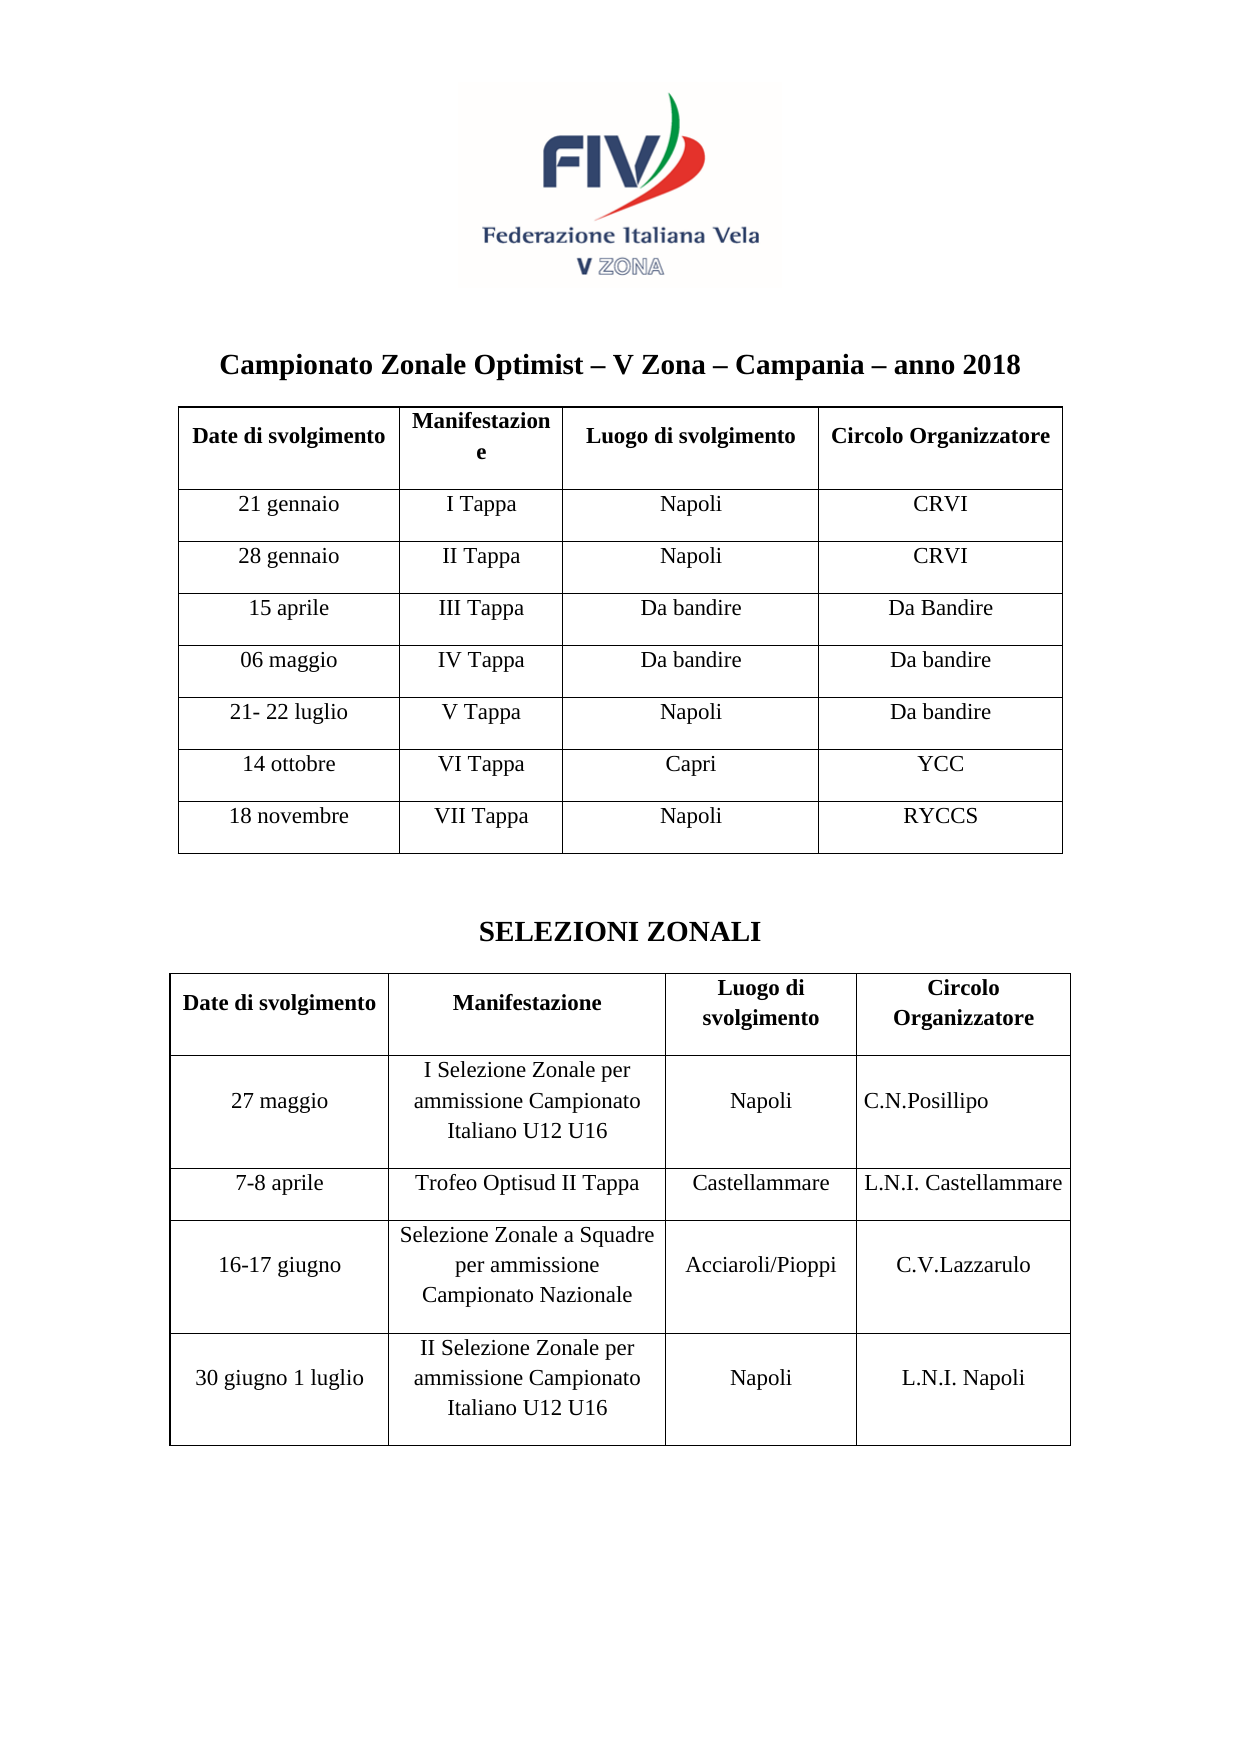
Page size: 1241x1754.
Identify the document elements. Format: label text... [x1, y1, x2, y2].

table_cell 06 maggio [179, 646, 399, 697]
table_cell Da bandire [563, 646, 818, 697]
table_cell L.N.I. Napoli [857, 1334, 1070, 1445]
table_cell I Selezione Zonale per ammissione Campionato Italiano U12 U16 [389, 1056, 665, 1168]
table_cell 16-17 giugno [171, 1221, 388, 1332]
table_cell CRVI [819, 542, 1062, 593]
table_cell II Tappa [400, 542, 562, 593]
table_cell Castellammare [666, 1169, 856, 1220]
table_cell 28 gennaio [179, 542, 399, 593]
table_header Circolo Organizzatore [857, 974, 1070, 1055]
table_cell Napoli [563, 542, 818, 593]
table_cell V Tappa [400, 698, 562, 749]
table_cell RYCCS [819, 802, 1062, 853]
table_header Manifestazione [400, 408, 562, 489]
table_cell Da bandire [819, 646, 1062, 697]
table_cell Acciaroli/Pioppi [666, 1221, 856, 1332]
table_cell Capri [563, 750, 818, 801]
table_cell C.V.Lazzarulo [857, 1221, 1070, 1332]
table_cell Da bandire [563, 594, 818, 645]
table_cell YCC [819, 750, 1062, 801]
table_cell III Tappa [400, 594, 562, 645]
table_cell Napoli [666, 1056, 856, 1168]
table_cell 21 gennaio [179, 490, 399, 541]
table_cell 15 aprile [179, 594, 399, 645]
table_header Luogo di svolgimento [666, 974, 856, 1055]
table_cell 18 novembre [179, 802, 399, 853]
table_cell 21- 22 luglio [179, 698, 399, 749]
table_cell Da bandire [819, 698, 1062, 749]
table_cell Napoli [563, 490, 818, 541]
table_cell II Selezione Zonale per ammissione Campionato Italiano U12 U16 [389, 1334, 665, 1445]
picture [458, 82, 783, 288]
table_cell VI Tappa [400, 750, 562, 801]
table_cell L.N.I. Castellammare [857, 1169, 1070, 1220]
table_header Luogo di svolgimento [563, 408, 818, 489]
table_header Date di svolgimento [179, 408, 399, 489]
table_cell 30 giugno 1 luglio [171, 1334, 388, 1445]
table_cell Selezione Zonale a Squadre per ammissione Campionato Nazionale [389, 1221, 665, 1332]
table_cell Da Bandire [819, 594, 1062, 645]
table_cell 27 maggio [171, 1056, 388, 1168]
table_cell C.N.Posillipo [857, 1056, 1070, 1168]
table_cell Trofeo Optisud II Tappa [389, 1169, 665, 1220]
text Campionato Zonale Optimist – V Zona – Campania – anno 2018 [177, 347, 1063, 381]
table_cell I Tappa [400, 490, 562, 541]
table_cell 7-8 aprile [171, 1169, 388, 1220]
table_cell IV Tappa [400, 646, 562, 697]
table_cell Napoli [666, 1334, 856, 1445]
text SELEZIONI ZONALI [177, 914, 1063, 947]
table_cell VII Tappa [400, 802, 562, 853]
table_header Circolo Organizzatore [819, 408, 1062, 489]
table_cell 14 ottobre [179, 750, 399, 801]
table_header Date di svolgimento [171, 974, 388, 1055]
table_cell CRVI [819, 490, 1062, 541]
table_header Manifestazione [389, 974, 665, 1055]
table_cell Napoli [563, 698, 818, 749]
table_cell Napoli [563, 802, 818, 853]
